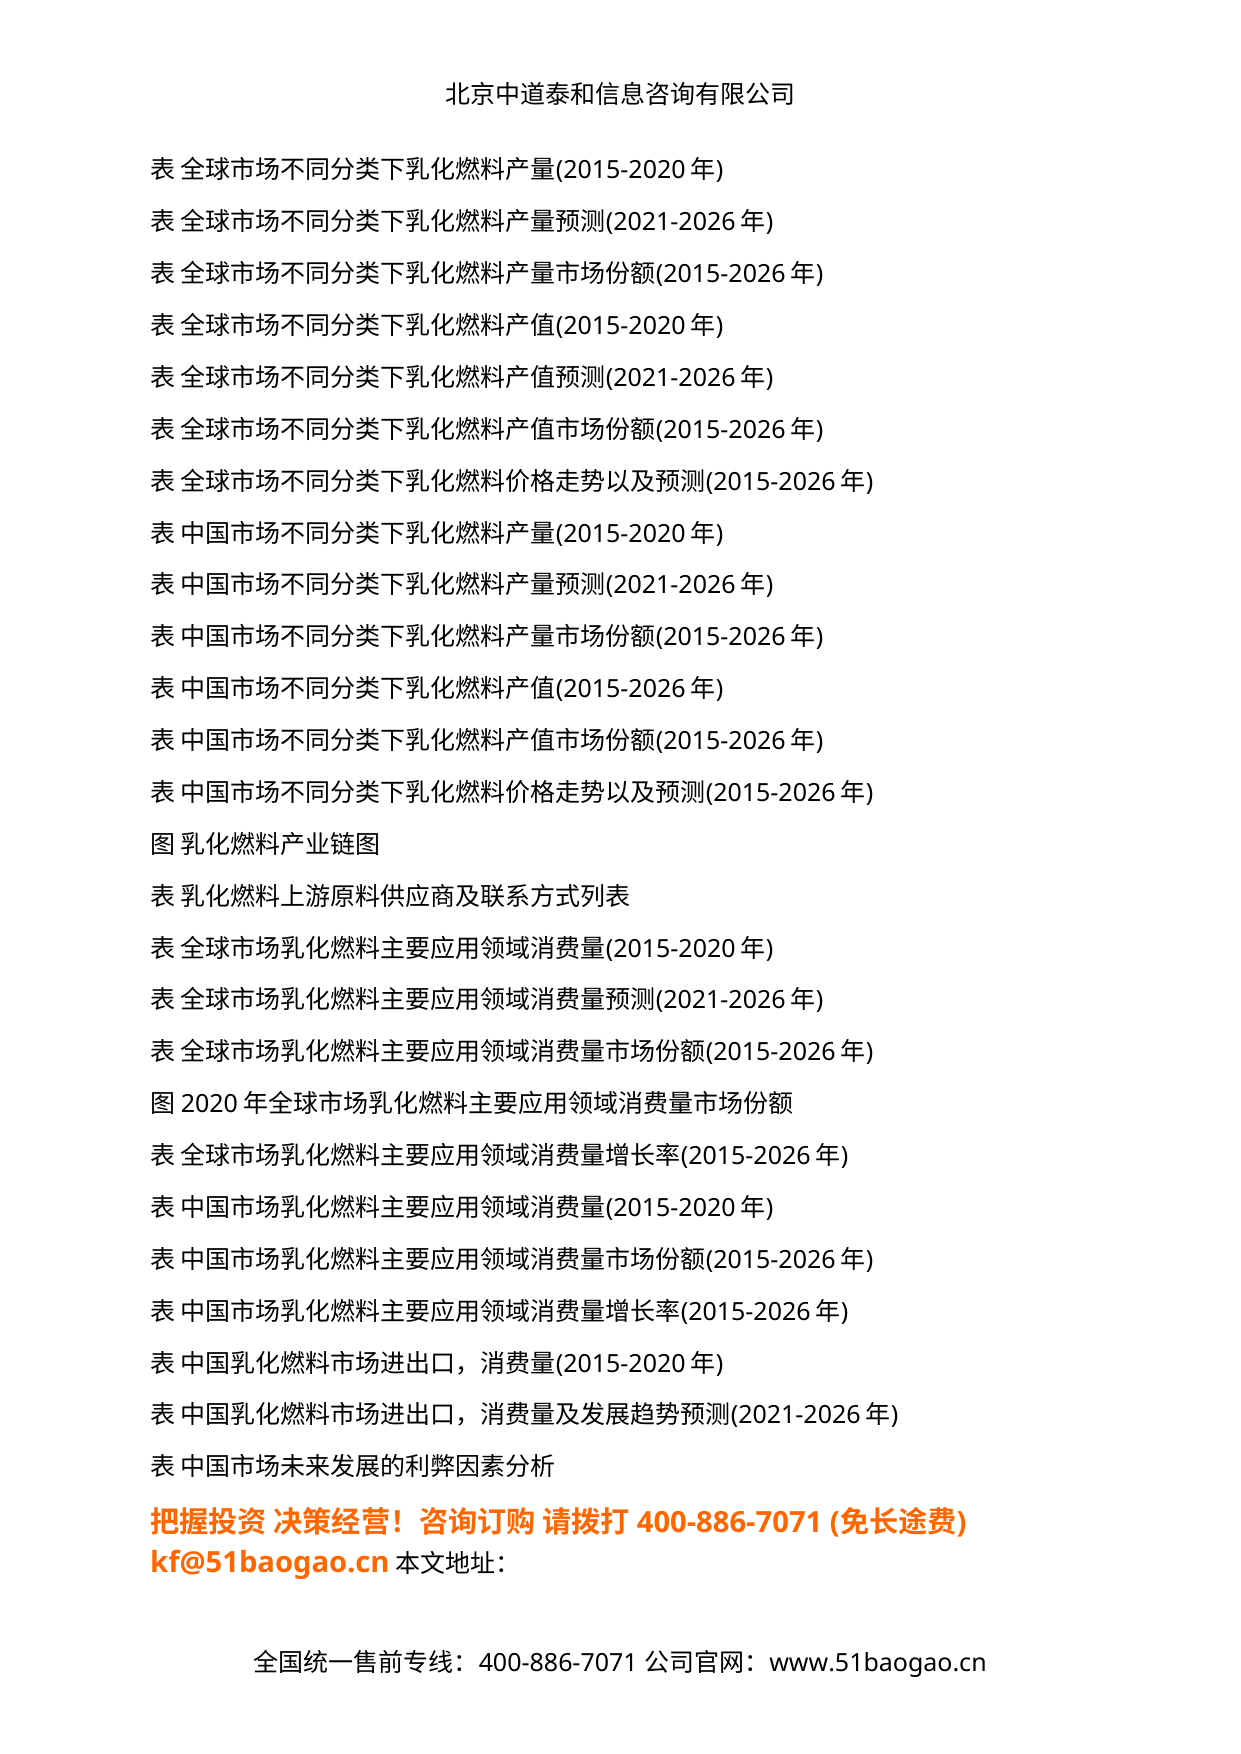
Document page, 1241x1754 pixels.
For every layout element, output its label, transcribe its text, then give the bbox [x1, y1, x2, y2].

text 表 中国市场乳化燃料主要应用领域消费量市场份额(2015-2026年) [150, 1239, 1090, 1276]
text 表 中国市场不同分类下乳化燃料产量预测(2021-2026年) [150, 565, 1090, 601]
text 表 中国市场不同分类下乳化燃料产值(2015-2026年) [150, 669, 1090, 705]
text 表 全球市场乳化燃料主要应用领域消费量市场份额(2015-2026年) [150, 1032, 1090, 1068]
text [150, 1499, 1090, 1581]
text 表 全球市场乳化燃料主要应用领域消费量增长率(2015-2026年) [150, 1136, 1090, 1172]
text 表 中国市场未来发展的利弊因素分析 [150, 1447, 1090, 1483]
text 表 全球市场不同分类下乳化燃料产量市场份额(2015-2026年) [150, 254, 1090, 290]
text 图 乳化燃料产业链图 [150, 824, 1090, 861]
text 表 中国市场乳化燃料主要应用领域消费量增长率(2015-2026年) [150, 1291, 1090, 1327]
text 表 全球市场不同分类下乳化燃料产值市场份额(2015-2026年) [150, 409, 1090, 446]
text 表 中国市场不同分类下乳化燃料产量(2015-2020年) [150, 513, 1090, 549]
text 表 全球市场乳化燃料主要应用领域消费量预测(2021-2026年) [150, 980, 1090, 1016]
text 表 中国乳化燃料市场进出口，消费量及发展趋势预测(2021-2026年) [150, 1395, 1090, 1431]
text 表 全球市场不同分类下乳化燃料产量(2015-2020年) [150, 150, 1090, 186]
text 表 全球市场不同分类下乳化燃料价格走势以及预测(2015-2026年) [150, 461, 1090, 497]
text 图 2020年全球市场乳化燃料主要应用领域消费量市场份额 [150, 1084, 1090, 1120]
text 表 乳化燃料上游原料供应商及联系方式列表 [150, 876, 1090, 912]
text 表 中国市场不同分类下乳化燃料产值市场份额(2015-2026年) [150, 721, 1090, 757]
text 表 中国市场乳化燃料主要应用领域消费量(2015-2020年) [150, 1187, 1090, 1224]
text 表 全球市场乳化燃料主要应用领域消费量(2015-2020年) [150, 928, 1090, 964]
text 表 全球市场不同分类下乳化燃料产值预测(2021-2026年) [150, 357, 1090, 394]
text 表 全球市场不同分类下乳化燃料产值(2015-2020年) [150, 306, 1090, 342]
text 表 全球市场不同分类下乳化燃料产量预测(2021-2026年) [150, 202, 1090, 238]
text 表 中国市场不同分类下乳化燃料价格走势以及预测(2015-2026年) [150, 772, 1090, 809]
text 表 中国乳化燃料市场进出口，消费量(2015-2020年) [150, 1343, 1090, 1379]
text 表 中国市场不同分类下乳化燃料产量市场份额(2015-2026年) [150, 617, 1090, 653]
